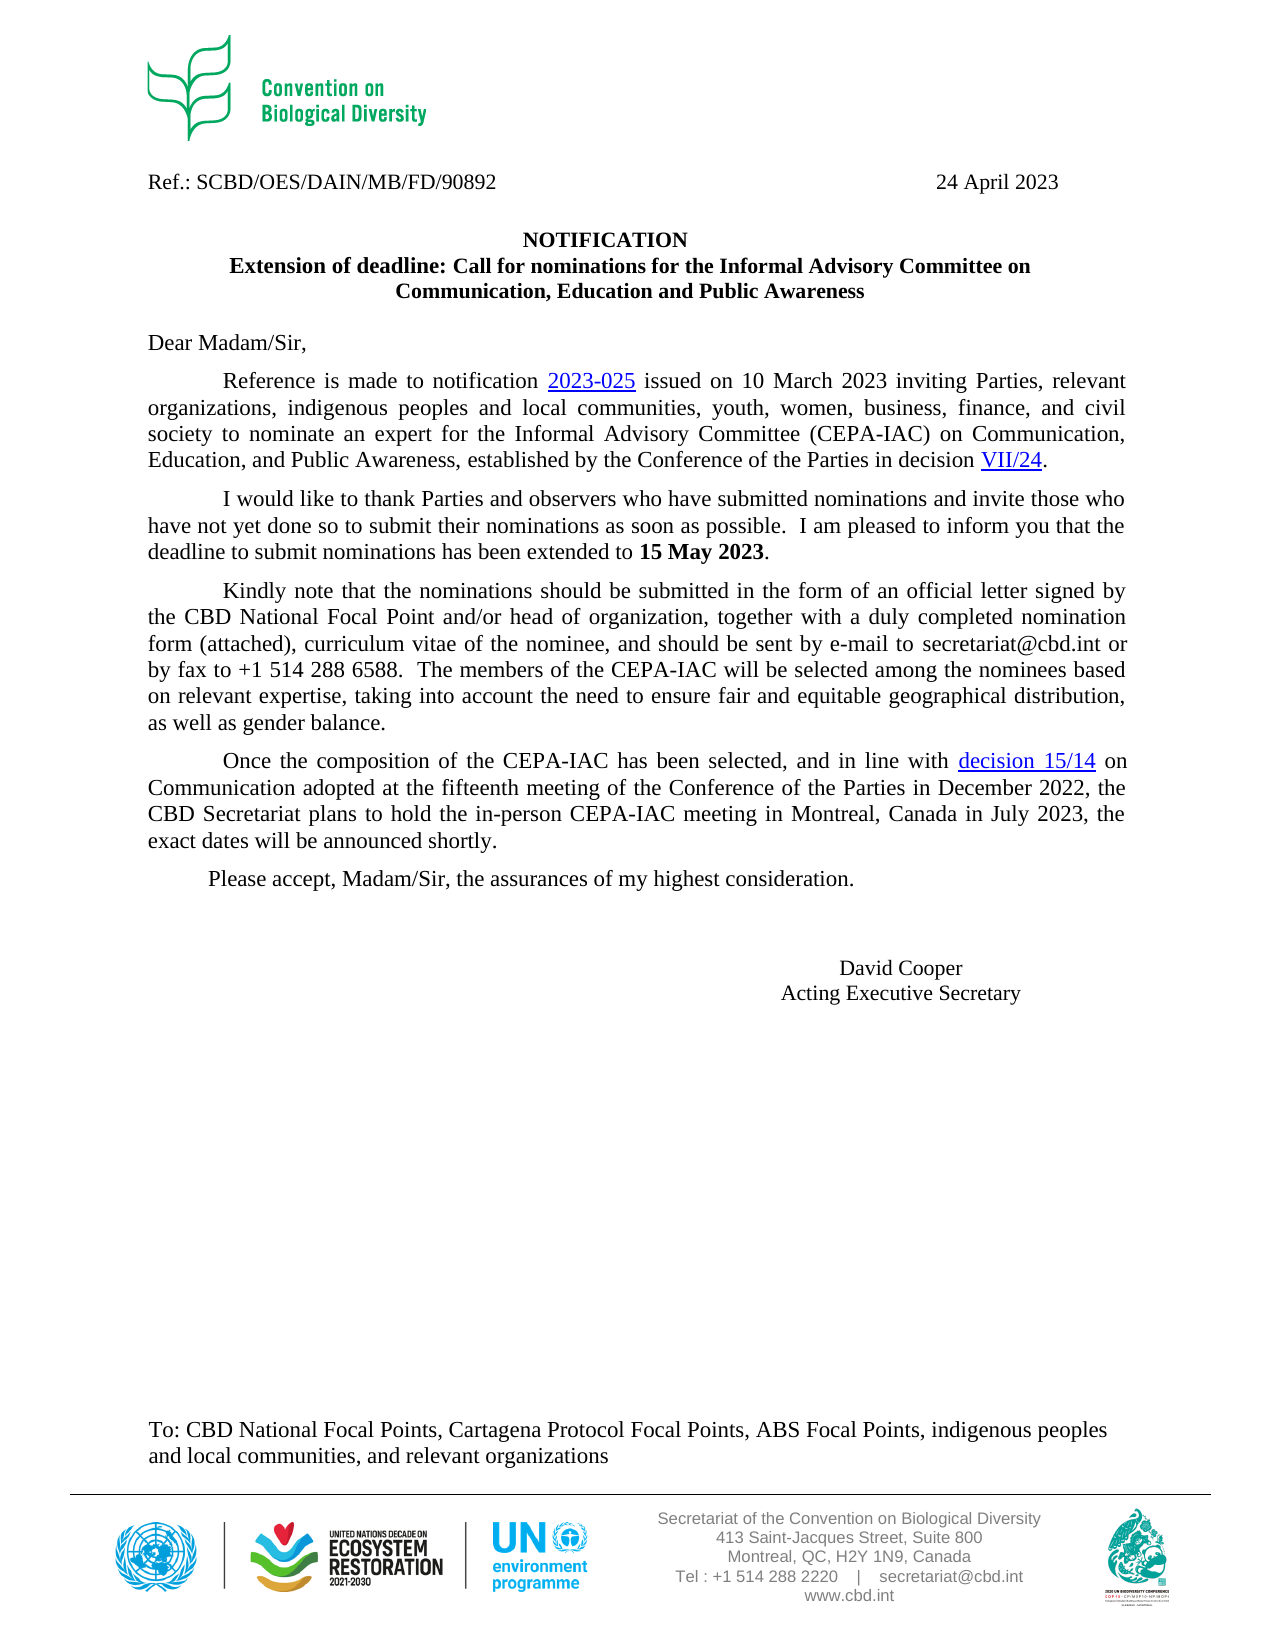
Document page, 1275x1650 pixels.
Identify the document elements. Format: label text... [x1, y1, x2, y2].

text I would like to thank Parties and observers who have submitted nominations and invite those who have not yet done so to submit their nominations as soon as possible. I am pleased to inform you that the deadline to submit nominations has been extended to 15 May 2023. [148, 485, 1127, 564]
picture [144, 1568, 154, 1573]
picture [123, 1534, 138, 1567]
picture [138, 1576, 151, 1584]
text Communication, Education and Public Awareness [133, 278, 1127, 303]
picture [157, 1531, 166, 1536]
text Once the composition of the CEPA-IAC has been selected, and in line with decision 15/14 on Communication adopted at the fifteenth meeting of the Conference of the Parties in December 2022, the CBD Secretariat plans to hold the in-person CEPA-IAC meeting in Montreal, Canada in July 2023, the exact dates will be announced shortly. [148, 748, 1127, 853]
text Extension of deadline: Call for nominations for the Informal Advisory Committee on [133, 252, 1127, 278]
picture [174, 1553, 182, 1574]
text Dear Madam/Sir, [148, 329, 1127, 355]
text Ref.: SCBD/OES/DAIN/MB/FD/90892 24 April 2023 [148, 169, 1127, 194]
text Kindly note that the nominations should be submitted in the form of an official letter signed by the CBD National Focal Point and/or head of organization, together with a duly completed nomination form (attached), curriculum vitae of the nominee, and should be sent by e-mail to secretariat@cbd.int or by fax to +1 514 288 6588. The members of the CEPA-IAC will be selected among the nominees based on relevant expertise, taking into account the need to ensure fair and equitable geographical distribution, as well as gender balance. [148, 577, 1127, 735]
text David Cooper [679, 955, 1122, 980]
picture [496, 1582, 518, 1592]
picture [115, 1522, 149, 1549]
text Reference is made to notification 2023-025 issued on 10 March 2023 inviting Parties, relevant organizations, indigenous peoples and local communities, youth, women, business, finance, and civil society to nominate an expert for the Informal Advisory Committee (CEPA-IAC) on Communication, Education, and Public Awareness, established by the Conference of the Parties in decision VII/24. [148, 367, 1127, 473]
picture [149, 1586, 163, 1592]
picture [500, 1522, 509, 1548]
picture [115, 1564, 145, 1592]
picture [162, 1526, 173, 1532]
picture [163, 1522, 590, 1592]
picture [160, 1575, 175, 1583]
picture [171, 1553, 177, 1564]
picture [528, 1522, 538, 1538]
picture [1105, 1508, 1169, 1606]
picture [147, 35, 426, 141]
picture [135, 1539, 141, 1550]
text NOTIFICATION [508, 227, 1127, 252]
picture [171, 1534, 182, 1550]
picture [139, 1525, 154, 1533]
picture [139, 1571, 154, 1579]
text Please accept, Madam/Sir, the assurances of my highest consideration. [133, 866, 1127, 892]
text Acting Executive Secretary [679, 980, 1122, 1005]
picture [143, 1531, 154, 1537]
picture [157, 1570, 173, 1579]
picture [182, 1544, 189, 1566]
